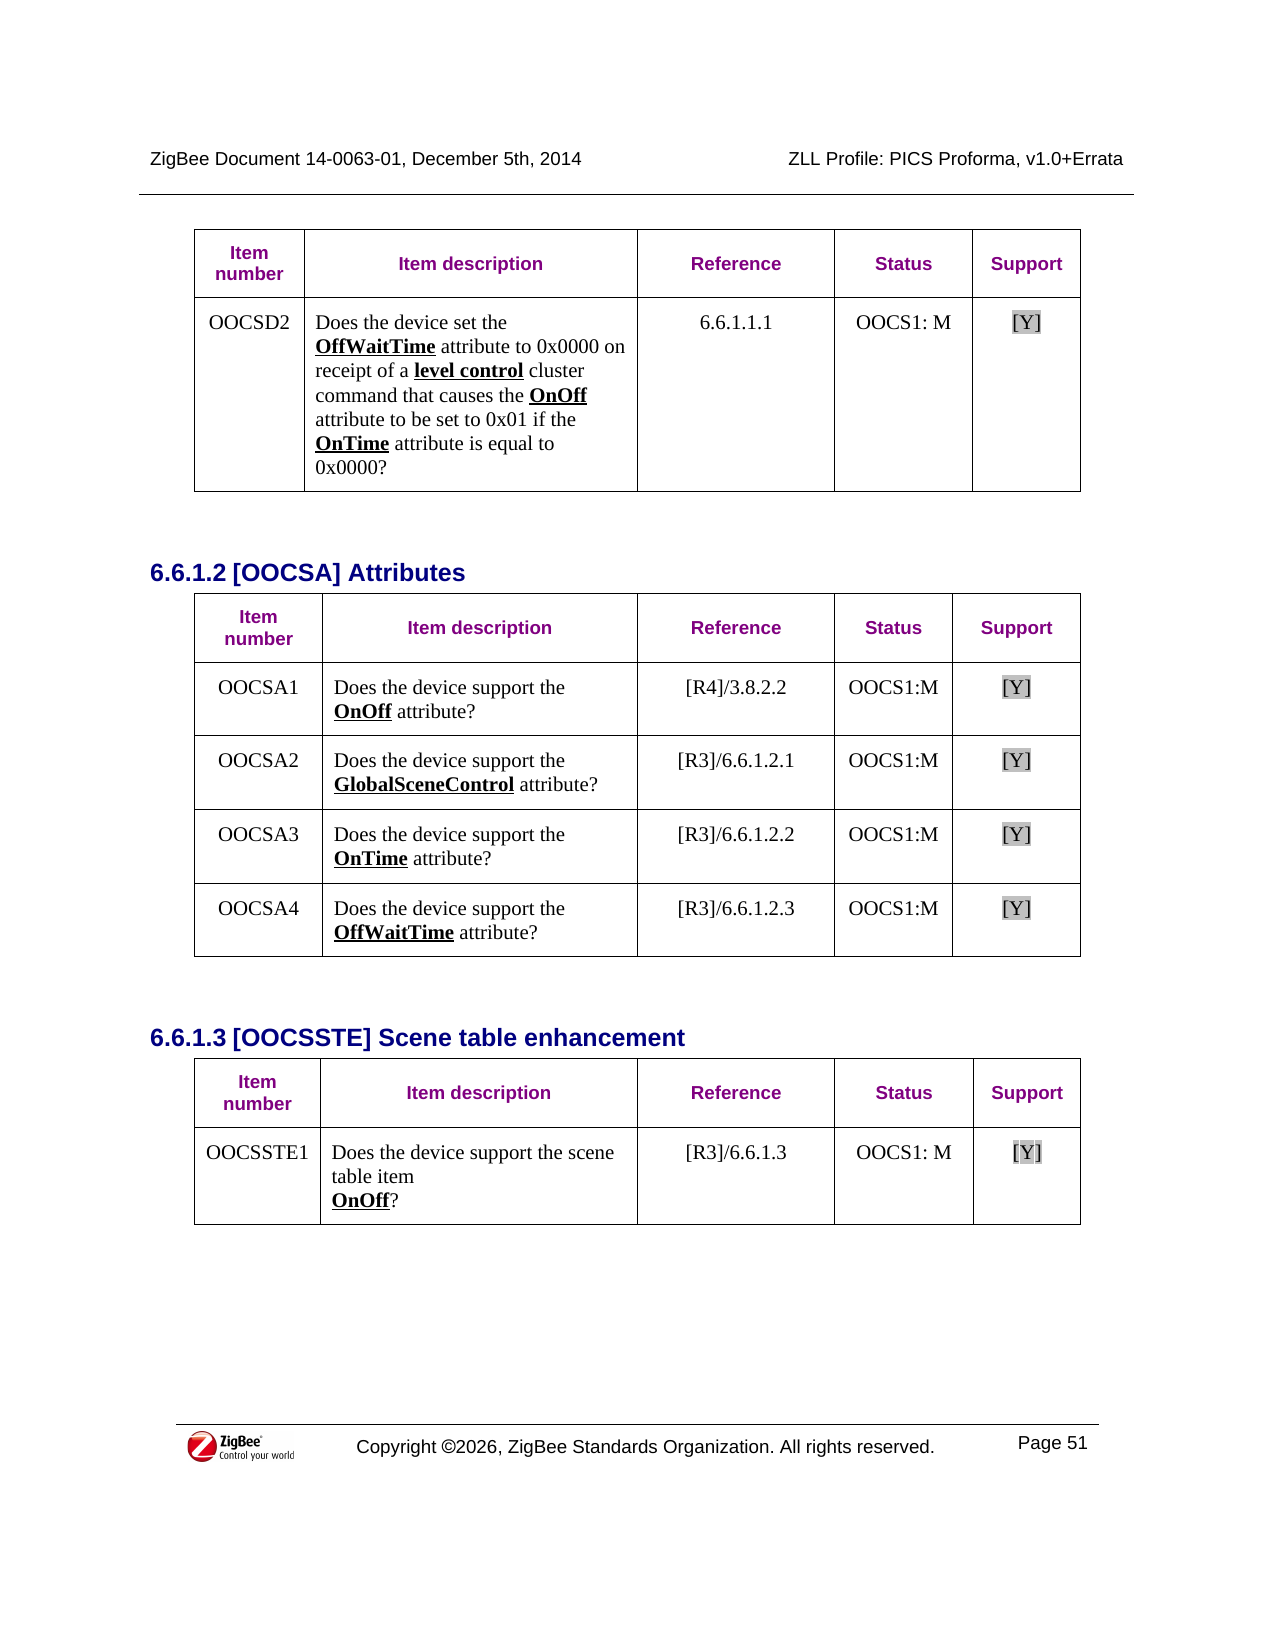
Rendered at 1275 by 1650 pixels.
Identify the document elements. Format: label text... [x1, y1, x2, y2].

table_cell OOCSSTE1 [195, 1128, 320, 1224]
table_header Support [974, 1059, 1080, 1127]
table_header Reference [638, 594, 834, 662]
table_cell 6.6.1.1.1 [638, 298, 834, 491]
table_cell [Y] [953, 810, 1080, 883]
table_cell Does the device support the scene table item OnOff? [321, 1128, 637, 1224]
table_cell [R3]/6.6.1.2.3 [638, 884, 834, 956]
table_header Status [835, 594, 952, 662]
table_cell Does the device support the OnOff attribute? [323, 663, 637, 735]
title [OOCSA] Attributes [150, 558, 1125, 587]
title [OOCSSTE] Scene table enhancement [150, 1023, 1125, 1052]
table_header Item number [195, 594, 322, 662]
table_cell OOCSA3 [195, 810, 322, 883]
table_cell [Y] [973, 298, 1080, 491]
table_cell OOCS1: M [835, 1128, 973, 1224]
table_cell OOCS1:M [835, 663, 952, 735]
table_cell OOCS1:M [835, 810, 952, 883]
table_header Support [973, 230, 1080, 297]
table_cell OOCSD2 [195, 298, 304, 491]
table_header Reference [638, 1059, 834, 1127]
table_cell [R3]/6.6.1.2.2 [638, 810, 834, 883]
table_header Item description [321, 1059, 637, 1127]
table_cell OOCSA1 [195, 663, 322, 735]
table_cell Does the device support the OffWaitTime attribute? [323, 884, 637, 956]
table_header Status [835, 230, 972, 297]
table_cell OOCSA2 [195, 736, 322, 809]
table_cell Does the device support the GlobalSceneControl attribute? [323, 736, 637, 809]
picture [187, 1431, 294, 1462]
table_cell [Y] [953, 663, 1080, 735]
table_cell Does the device set the OffWaitTime attribute to 0x0000 on receipt of a level control cluster command that causes the OnOff attribute to be set to 0x01 if the OnTime attribute is equal to 0x0000? [305, 298, 637, 491]
table_cell OOCSA4 [195, 884, 322, 956]
table_cell Does the device support the OnTime attribute? [323, 810, 637, 883]
table_cell OOCS1:M [835, 736, 952, 809]
table_cell [Y] [953, 736, 1080, 809]
table_cell [Y] [953, 884, 1080, 956]
table_header Support [953, 594, 1080, 662]
table_cell OOCS1:M [835, 884, 952, 956]
table_header Item description [323, 594, 637, 662]
table_cell [Y] [974, 1128, 1080, 1224]
table_header Reference [638, 230, 834, 297]
table_cell OOCS1: M [835, 298, 972, 491]
table_header Item number [195, 1059, 320, 1127]
table_header Item description [305, 230, 637, 297]
table_header Item number [195, 230, 304, 297]
table_header Status [835, 1059, 973, 1127]
